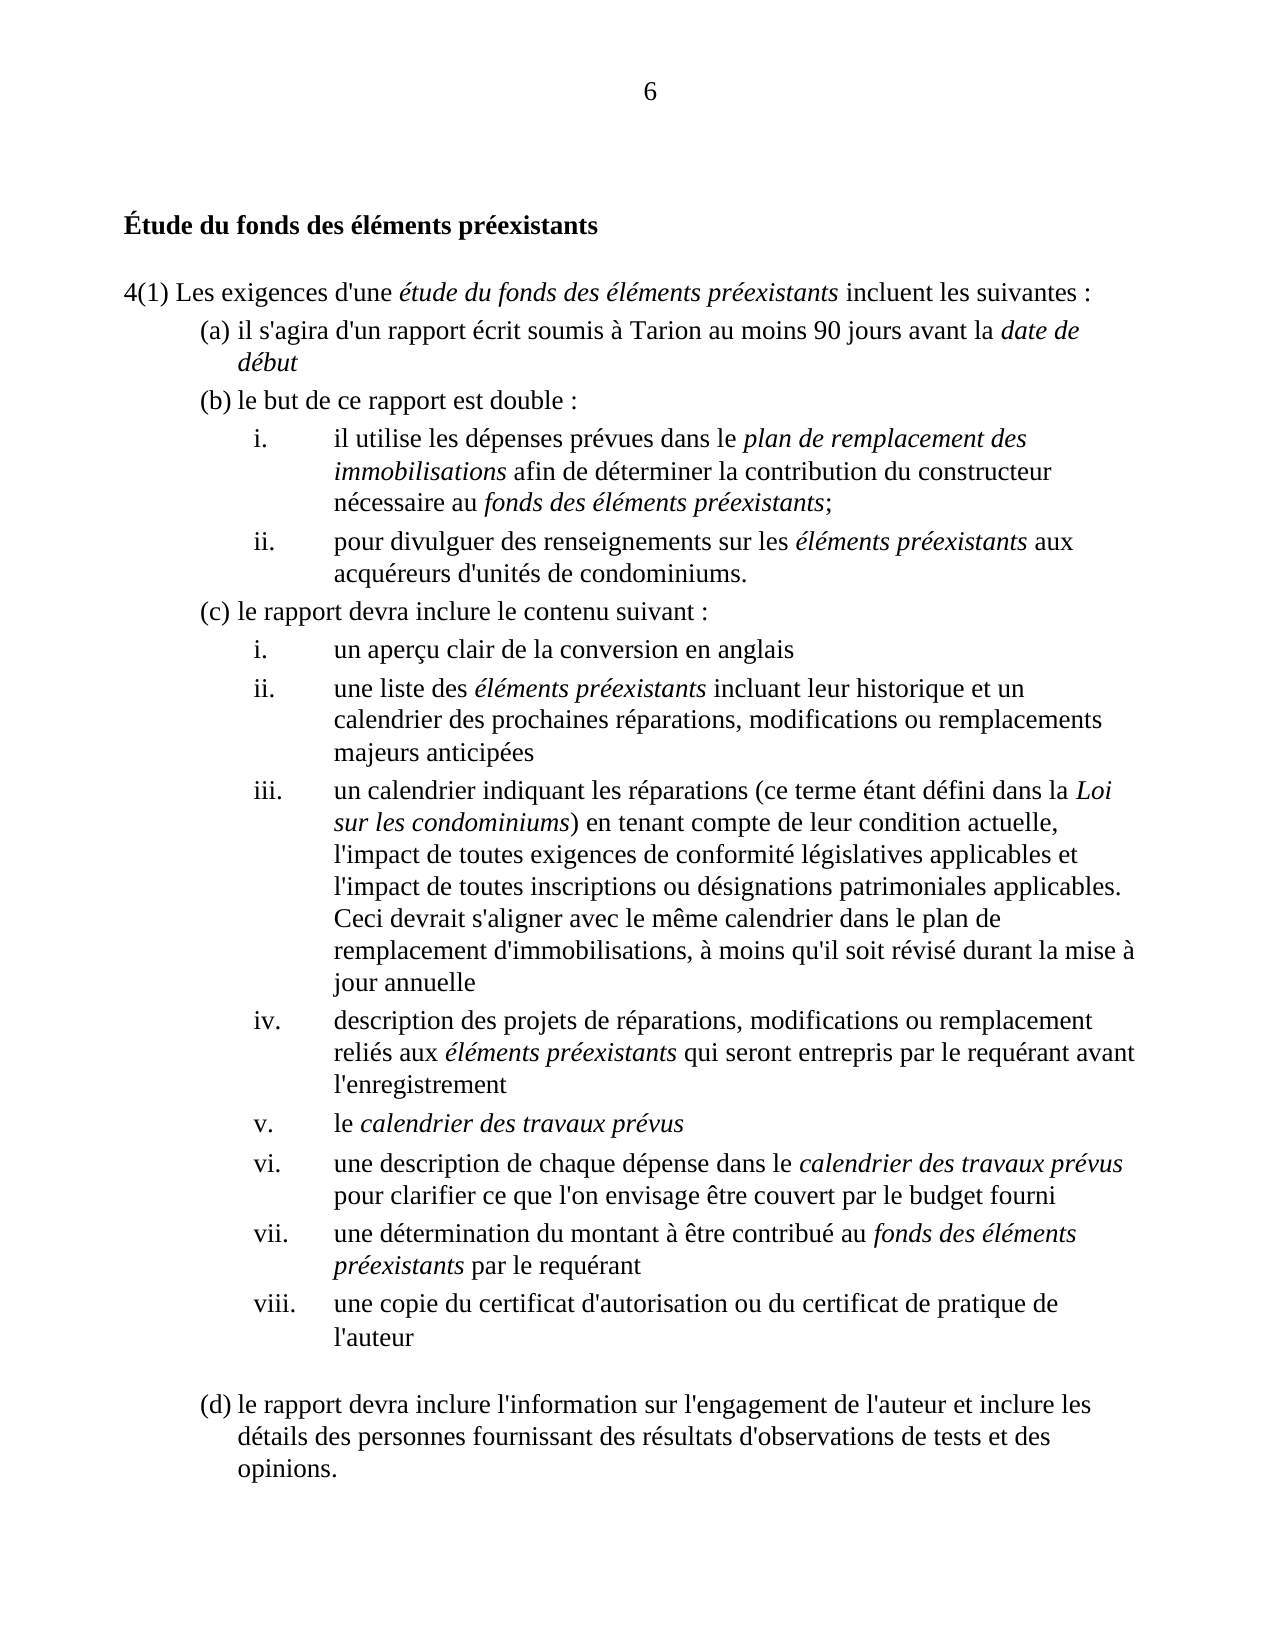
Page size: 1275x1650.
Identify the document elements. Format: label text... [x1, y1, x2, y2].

list pour divulguer des renseignements sur les éléments préexistants aux acquéreurs d'unités de condominiums. [253, 525, 1138, 588]
list il utilise les dépenses prévues dans le plan de remplacement des immobilisations afin de déterminer la contribution du constructeur nécessaire au fonds des éléments préexistants; [253, 423, 1138, 518]
text 4(1) Les exigences d'une étude du fonds des éléments préexistants incluent les suivantes : [123, 276, 1138, 307]
list il s'agira d'un rapport écrit soumis à Tarion au moins 90 jours avant la date de début [200, 314, 1138, 377]
list description des projets de réparations, modifications ou remplacement reliés aux éléments préexistants qui seront entrepris par le requérant avant l'enregistrement [253, 1004, 1138, 1099]
list une description de chaque dépense dans le calendrier des travaux prévus pour clarifier ce que l'on envisage être couvert par le budget fourni [253, 1147, 1138, 1210]
list une copie du certificat d'autorisation ou du certificat de pratique de l'auteur [253, 1287, 1138, 1352]
list le rapport devra inclure l'information sur l'engagement de l'auteur et inclure les détails des personnes fournissant des résultats d'observations de tests et des opinions. [200, 1388, 1138, 1483]
list un calendrier indiquant les réparations (ce terme étant défini dans la Loi sur les condominiums) en tenant compte de leur condition actuelle, l'impact de toutes exigences de conformité législatives applicables et l'impact de toutes inscriptions ou désignations patrimoniales applicables. Ceci devrait s'aligner avec le même calendrier dans le plan de remplacement d'immobilisations, à moins qu'il soit révisé durant la mise à jour annuelle [253, 774, 1138, 997]
list le rapport devra inclure le contenu suivant : [200, 595, 1138, 626]
text Étude du fonds des éléments préexistants [123, 209, 1144, 240]
list le but de ce rapport est double : [200, 384, 1138, 416]
list une détermination du montant à être contribué au fonds des éléments préexistants par le requérant [253, 1217, 1138, 1280]
list le calendrier des travaux prévus [253, 1107, 1138, 1138]
list un aperçu clair de la conversion en anglais [253, 633, 1138, 664]
list une liste des éléments préexistants incluant leur historique et un calendrier des prochaines réparations, modifications ou remplacements majeurs anticipées [253, 672, 1138, 767]
